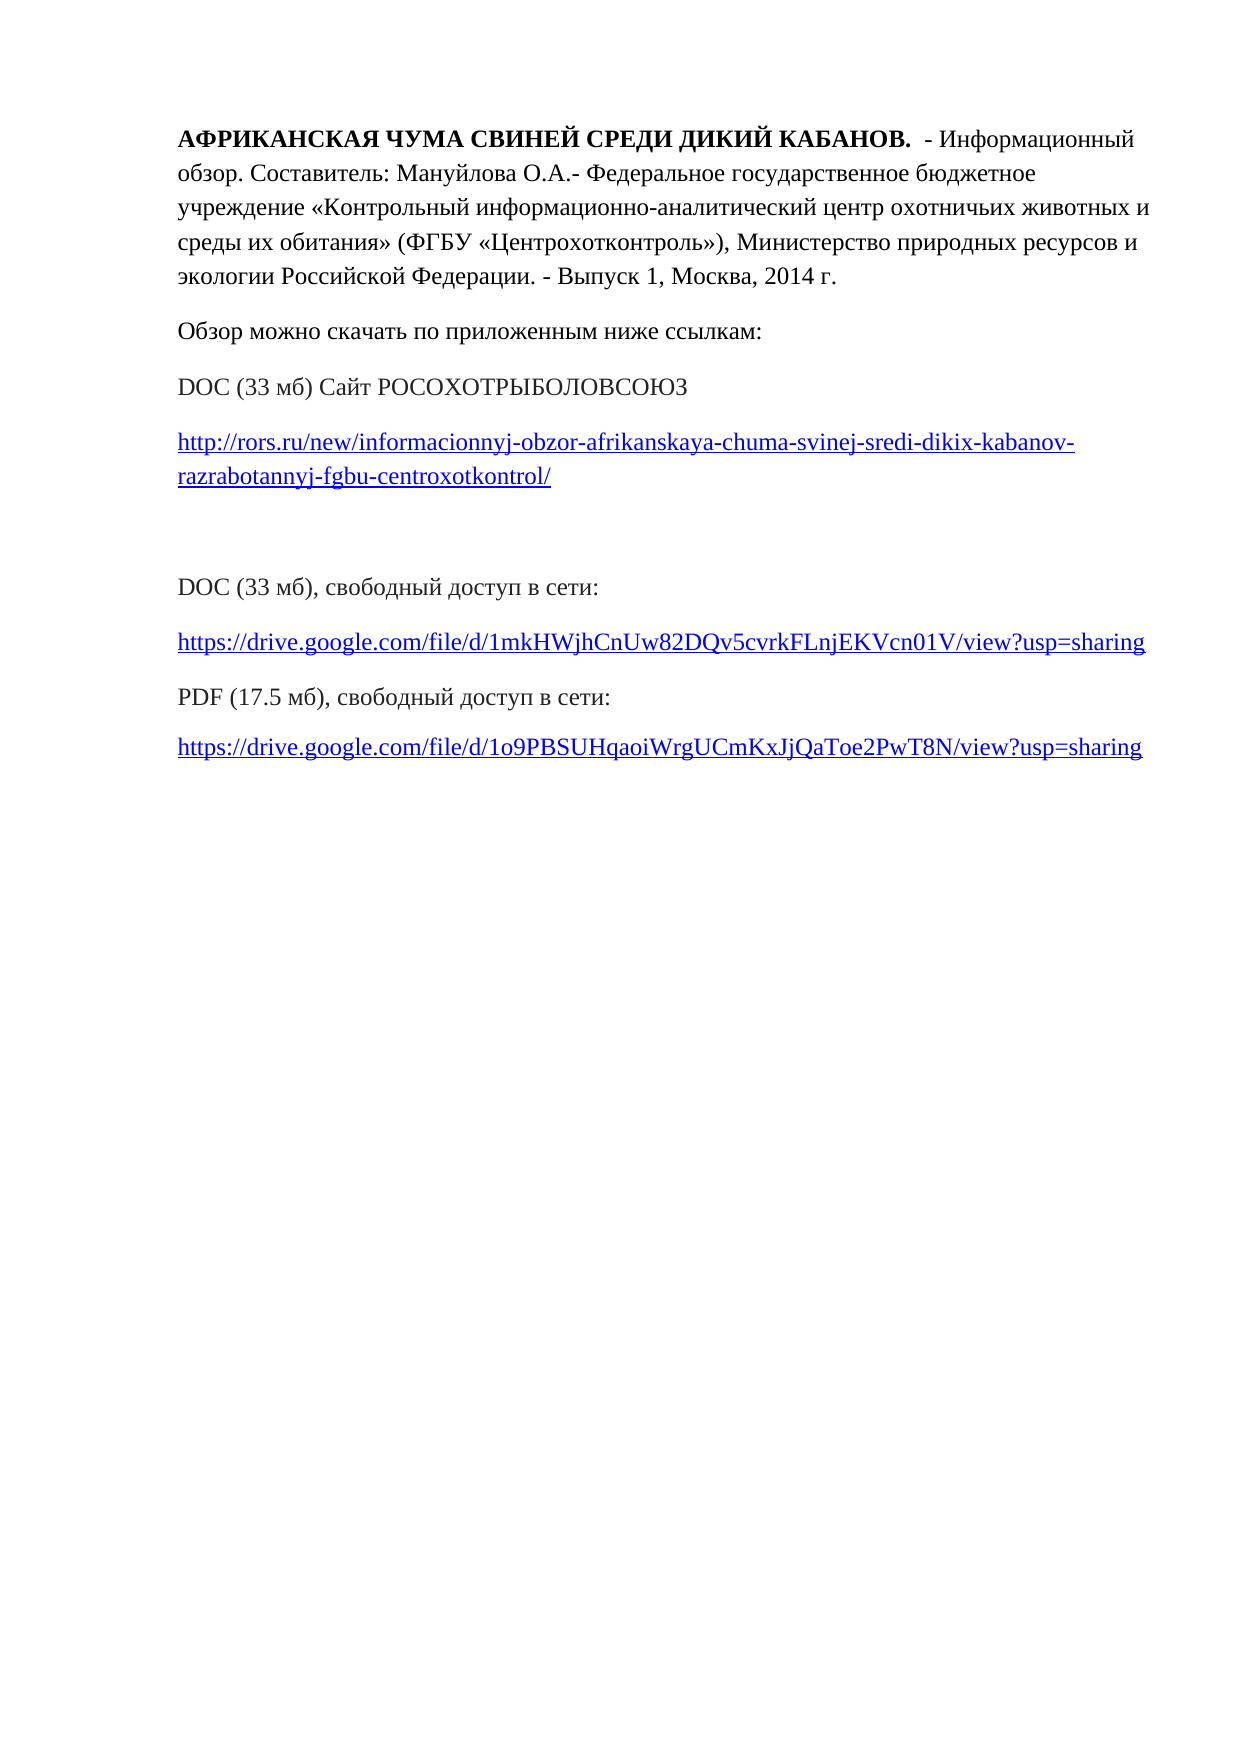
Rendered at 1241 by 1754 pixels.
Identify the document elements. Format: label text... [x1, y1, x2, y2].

text PDF (17.5 мб), свободный доступ в сети: [177, 676, 1152, 711]
text http://rors.ru/new/informacionnyj-obzor-afrikanskaya-chuma-svinej-sredi-dikix-kabanov-razrabotannyj-fgbu-centroxotkontrol/ [177, 421, 1152, 490]
text АФРИКАНСКАЯ ЧУМА СВИНЕЙ СРЕДИ ДИКИЙ КАБАНОВ. - Информационный обзор. Составитель: Мануйлова О.А.- Федеральное государственное бюджетное учреждение «Контрольный информационно-аналитический центр охотничьих животных и среды их обитания» (ФГБУ «Центрохотконтроль»), Министерство природных ресурсов и экологии Российской Федерации. - Выпуск 1, Москва, 2014 г. [177, 118, 1152, 290]
text DOC (33 мб) Сайт РОСОХОТРЫБОЛОВСОЮЗ [177, 366, 1152, 400]
text DOC (33 мб), свободный доступ в сети: [177, 566, 1152, 600]
text https://drive.google.com/file/d/1o9PBSUHqaoiWrgUCmKxJjQaToe2PwT8N/view?usp=sharing [177, 732, 1152, 760]
text Обзор можно скачать по приложенным ниже ссылкам: [177, 311, 1152, 345]
text https://drive.google.com/file/d/1mkHWjhCnUw82DQv5cvrkFLnjEKVcn01V/view?usp=sharing [177, 621, 1152, 656]
